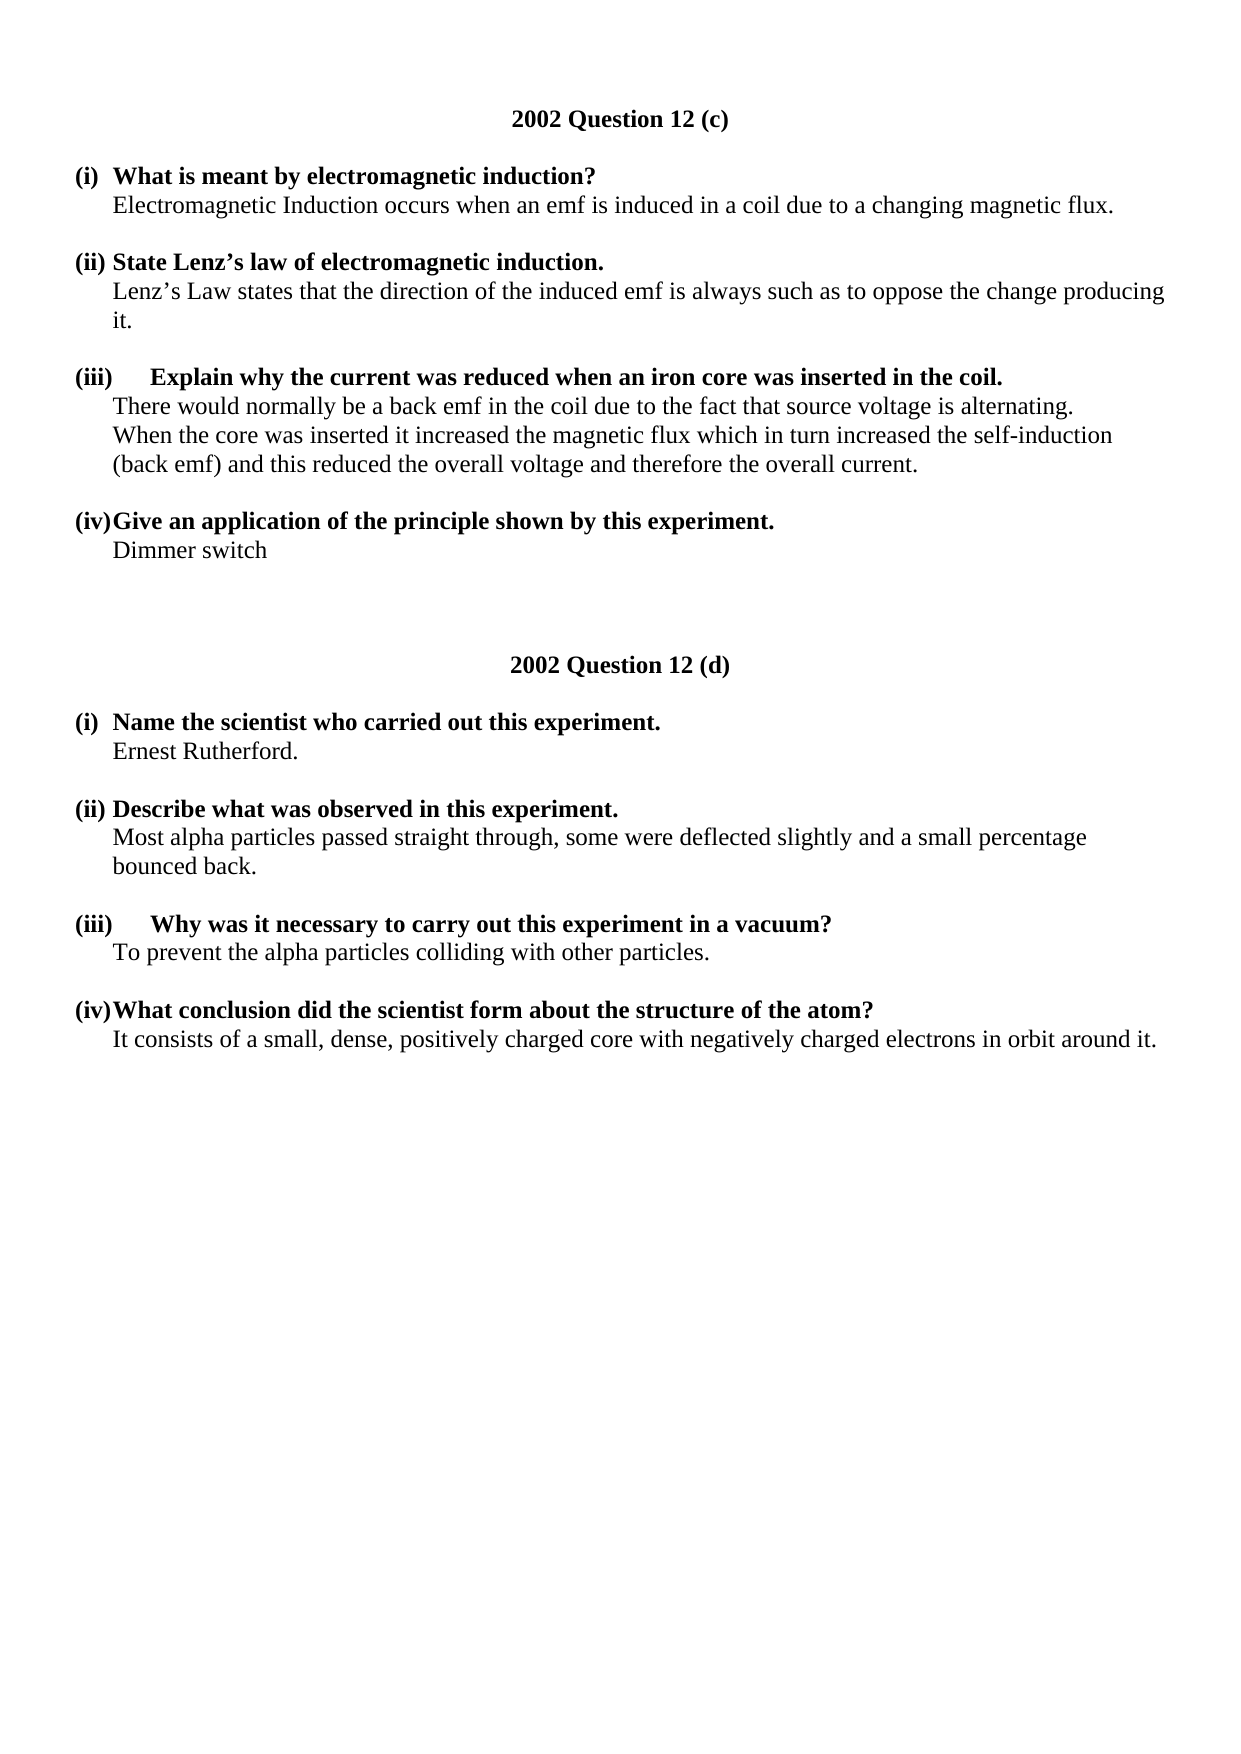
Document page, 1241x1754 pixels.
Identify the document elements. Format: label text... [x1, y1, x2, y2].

text Ernest Rutherford. [112, 736, 1165, 765]
text Lenz’s Law states that the direction of the induced emf is always such as to oppose the change producing it. [112, 276, 1165, 334]
list Explain why the current was reduced when an iron core was inserted in the coil. [75, 362, 1165, 391]
list Give an application of the principle shown by this experiment. [75, 506, 1165, 535]
list State Lenz’s law of electromagnetic induction. [75, 247, 1165, 276]
text Most alpha particles passed straight through, some were deflected slightly and a small percentage bounced back. [112, 822, 1165, 880]
text 2002 Question 12 (d) [75, 650, 1165, 679]
list What conclusion did the scientist form about the structure of the atom? [75, 995, 1165, 1024]
list Describe what was observed in this experiment. [75, 794, 1165, 822]
text When the core was inserted it increased the magnetic flux which in turn increased the self-induction (back emf) and this reduced the overall voltage and therefore the overall current. [112, 420, 1165, 477]
list What is meant by electromagnetic induction? [75, 161, 1165, 190]
text 2002 Question 12 (c) [75, 104, 1165, 132]
list Name the scientist who carried out this experiment. [75, 707, 1165, 736]
text Electromagnetic Induction occurs when an emf is induced in a coil due to a changing magnetic flux. [112, 190, 1165, 219]
text Dimmer switch [112, 535, 1165, 564]
text It consists of a small, dense, positively charged core with negatively charged electrons in orbit around it. [112, 1024, 1165, 1052]
text There would normally be a back emf in the coil due to the fact that source voltage is alternating. [112, 391, 1165, 420]
list Why was it necessary to carry out this experiment in a vacuum? [75, 909, 1165, 937]
text To prevent the alpha particles colliding with other particles. [112, 937, 1165, 966]
